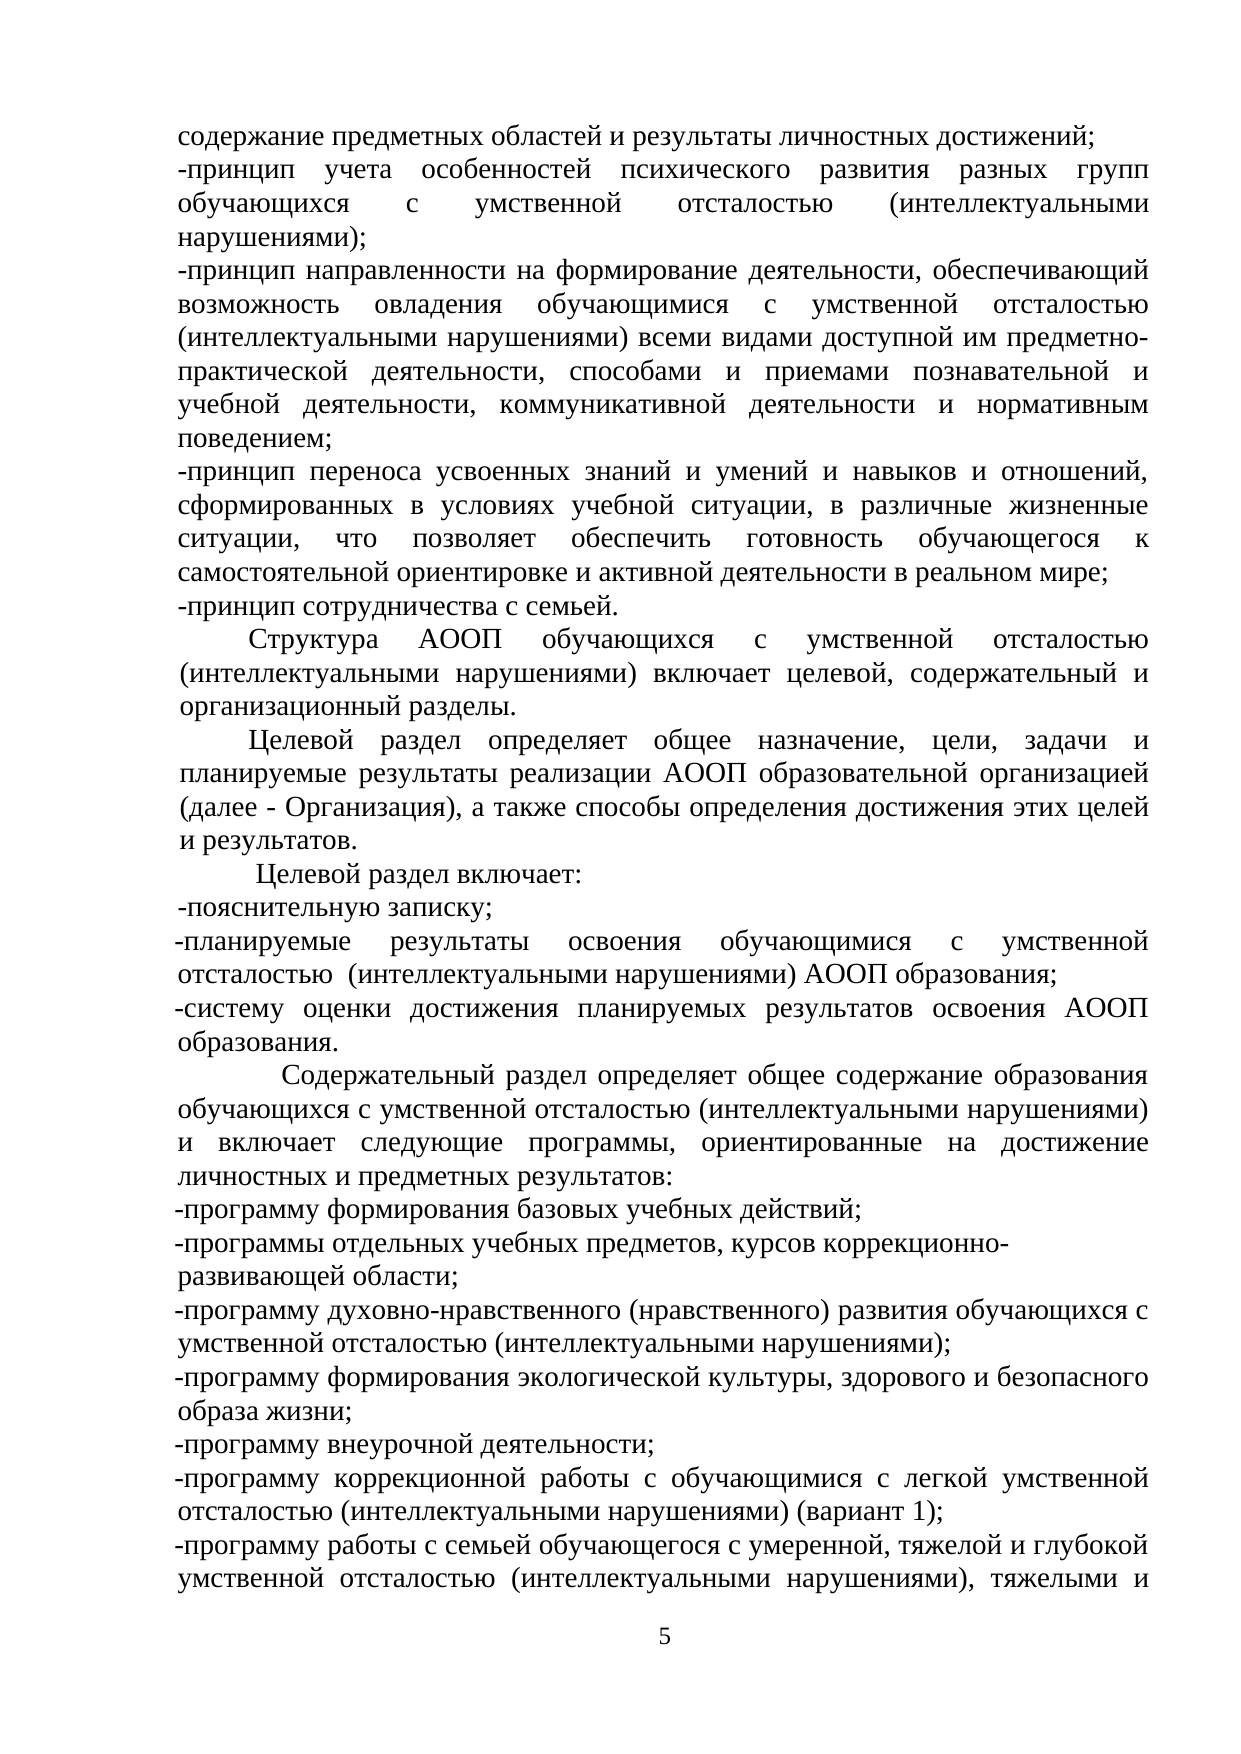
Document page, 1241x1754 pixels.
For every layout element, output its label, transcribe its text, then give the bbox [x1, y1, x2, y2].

text -принцип переноса усвоенных знаний и умений и навыков и отношений, сформированных в условиях учебной ситуации, в различные жизненные ситуации, что позволяет обеспечить готовность обучающегося к самостоятельной ориентировке и активной деятельности в реальном мире; [177, 453, 1149, 588]
text Структура АООП обучающихся с умственной отсталостью (интеллектуальными нарушениями) включает целевой, содержательный и организационный разделы. [179, 621, 1149, 722]
text Целевой раздел включает: [179, 856, 1149, 889]
text -программы отдельных учебных предметов, курсов коррекционно- развивающей области; [174, 1225, 1149, 1292]
text -программу духовно-нравственного (нравственного) развития обучающихся с умственной отсталостью (интеллектуальными нарушениями); [174, 1292, 1149, 1359]
text -программу внеурочной деятельности; [174, 1426, 1152, 1460]
text -планируемые результаты освоения обучающимися с умственной отсталостью (интеллектуальными нарушениями) АООП образования; [174, 923, 1149, 990]
text Целевой раздел определяет общее назначение, цели, задачи и планируемые результаты реализации АООП образовательной организацией (далее - Организация), а также способы определения достижения этих целей и результатов. [179, 722, 1149, 856]
text -принцип учета особенностей психического развития разных групп обучающихся с умственной отсталостью (интеллектуальными нарушениями); [177, 152, 1149, 252]
text Содержательный раздел определяет общее содержание образования обучающихся с умственной отсталостью (интеллектуальными нарушениями) и включает следующие программы, ориентированные на достижение личностных и предметных результатов: [174, 1057, 1149, 1191]
text -программу формирования экологической культуры, здорового и безопасного образа жизни; [174, 1359, 1149, 1426]
text -систему оценки достижения планируемых результатов освоения АООП образования. [174, 990, 1149, 1057]
text -пояснительную записку; [177, 889, 562, 923]
text -принцип сотрудничества с семьей. [279, 588, 1152, 621]
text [177, 118, 1149, 152]
text -программу формирования базовых учебных действий; [174, 1191, 1149, 1225]
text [174, 1527, 1149, 1594]
text -программу коррекционной работы с обучающимися с легкой умственной отсталостью (интеллектуальными нарушениями) (вариант 1); [174, 1460, 1149, 1527]
text -принцип направленности на формирование деятельности, обеспечивающий возможность овладения обучающимися с умственной отсталостью (интеллектуальными нарушениями) всеми видами доступной им предметно-практической деятельности, способами и приемами познавательной и учебной деятельности, коммуникативной деятельности и нормативным поведением; [177, 252, 1149, 453]
